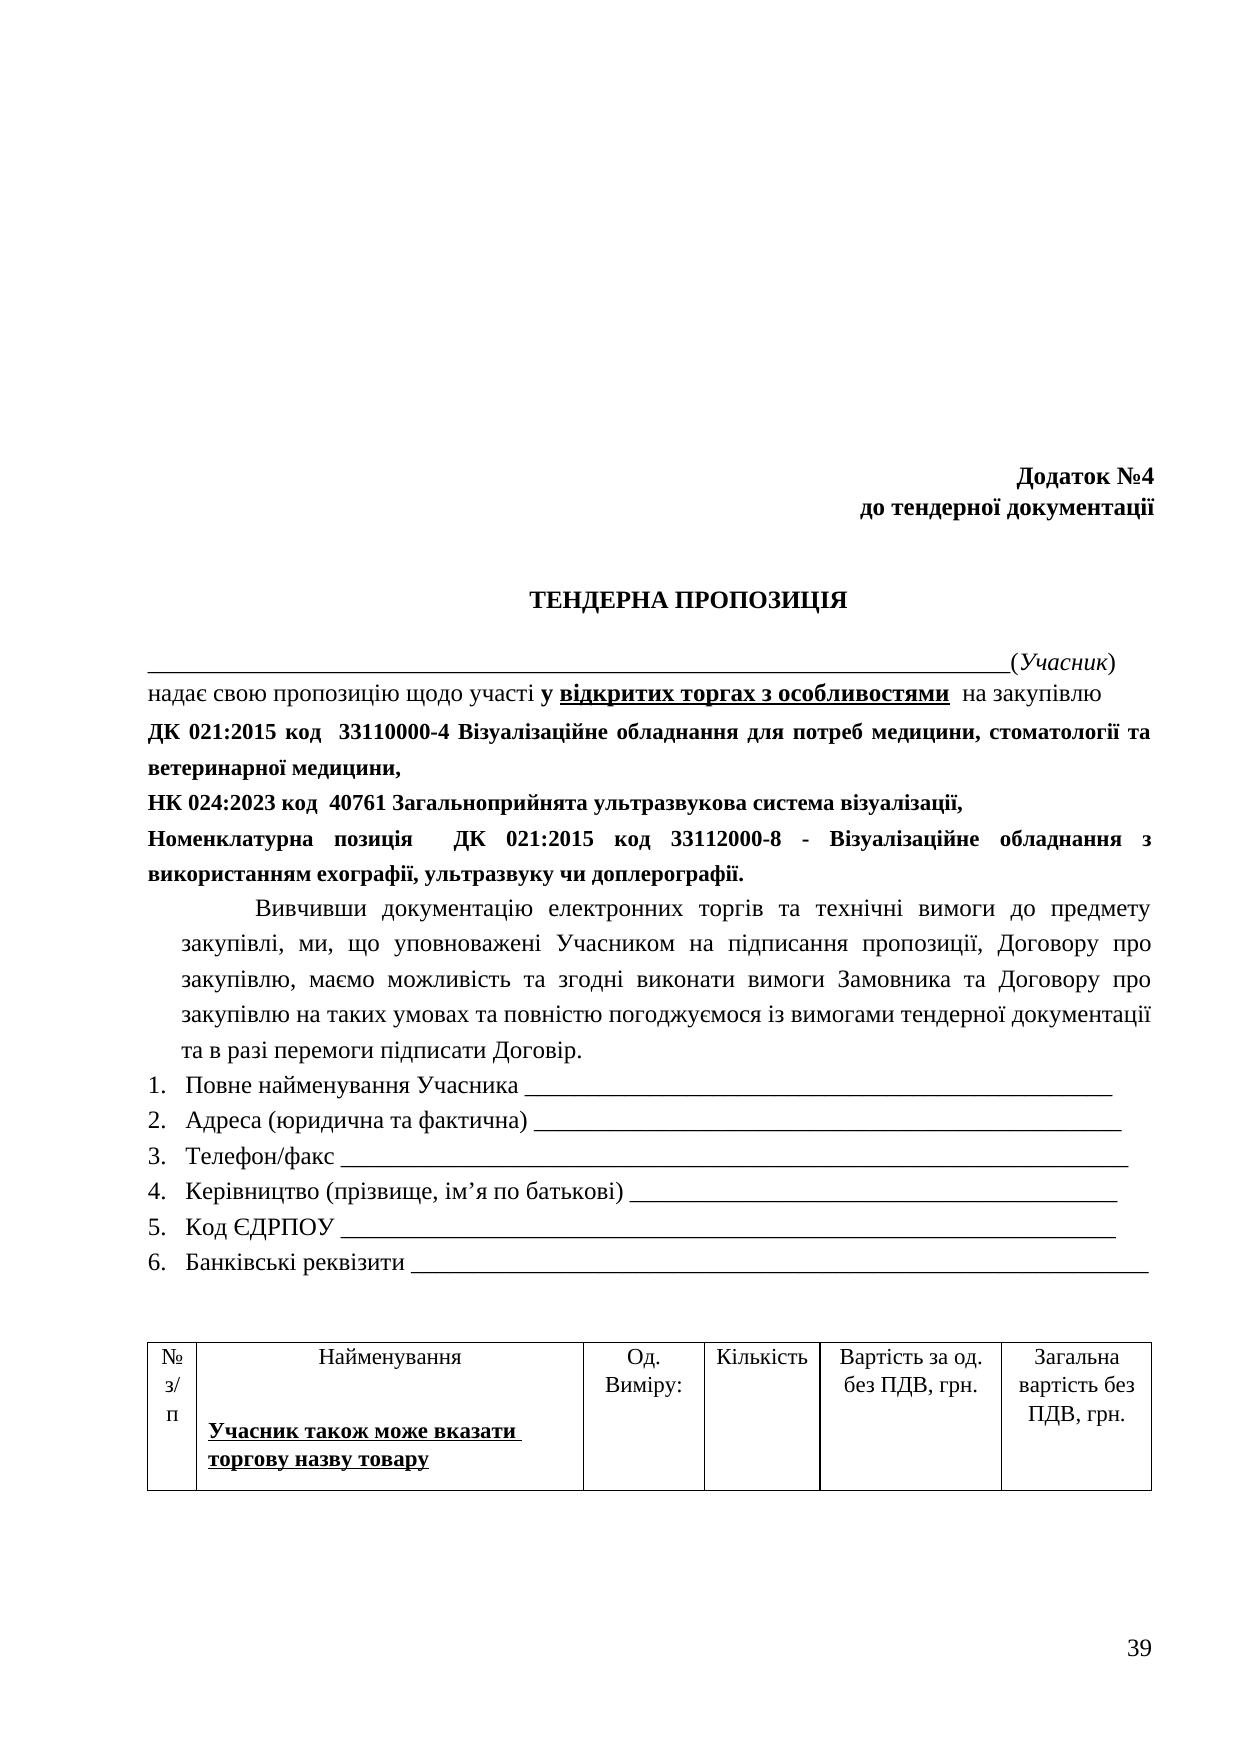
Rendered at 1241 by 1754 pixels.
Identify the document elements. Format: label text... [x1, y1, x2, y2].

table_header Кількість [705, 1343, 819, 1490]
list Повне найменування Учасника _______________________________________________ [148, 1063, 1152, 1099]
text Додаток №4 [148, 461, 1154, 490]
list Телефон/факс _______________________________________________________________ [148, 1134, 1152, 1170]
text НК 024:2023 код 40761 Загальноприйнята ультразвукова система візуалізації, [148, 780, 1152, 816]
table_header Вартість за од. без ПДВ, грн. [821, 1343, 1001, 1490]
text Номенклатурна позиція ДК 021:2015 код 33112000-8 - Візуалізаційне обладнання з використанням ехографії, ультразвуку чи доплерографії. [148, 816, 1152, 886]
list Код ЄДРПОУ ______________________________________________________________ [148, 1205, 1152, 1241]
table_header Найменування Учасник також може вказати торгову назву товару [197, 1343, 583, 1490]
list Адреса (юридична та фактична) _______________________________________________ [148, 1099, 1152, 1134]
text ТЕНДЕРНА ПРОПОЗИЦІЯ [181, 585, 1152, 614]
text Вивчивши документацію електронних торгів та технічні вимоги до предмету закупівлі, ми, що уповноважені Учасником на підписання пропозиції, Договору про закупівлю, маємо можливість та згодні виконати вимоги Замовника та Договору про закупівлю на таких умовах та повністю погоджуємося із вимогами тендерної документації та в разі перемоги підписати Договір. [181, 886, 1152, 1063]
list Банківські реквізити ___________________________________________________________ [148, 1241, 1152, 1276]
table_header Од. Виміру: [584, 1343, 704, 1490]
table_header № з/п [148, 1343, 196, 1490]
table_header Загальна вартість без ПДВ, грн. [1002, 1343, 1151, 1490]
text _____________________________________________________________________(Учасник) надає свою пропозицію щодо участі у відкритих торгах з особливостями на закупівлю [148, 647, 1152, 707]
text до тендерної документації [148, 492, 1154, 521]
list Керівництво (прізвище, ім’я по батькові) _______________________________________ [148, 1170, 1152, 1205]
text ДК 021:2015 код 33110000-4 Візуалізаційне обладнання для потреб медицини, стоматології та ветеринарної медицини, [148, 709, 1152, 780]
